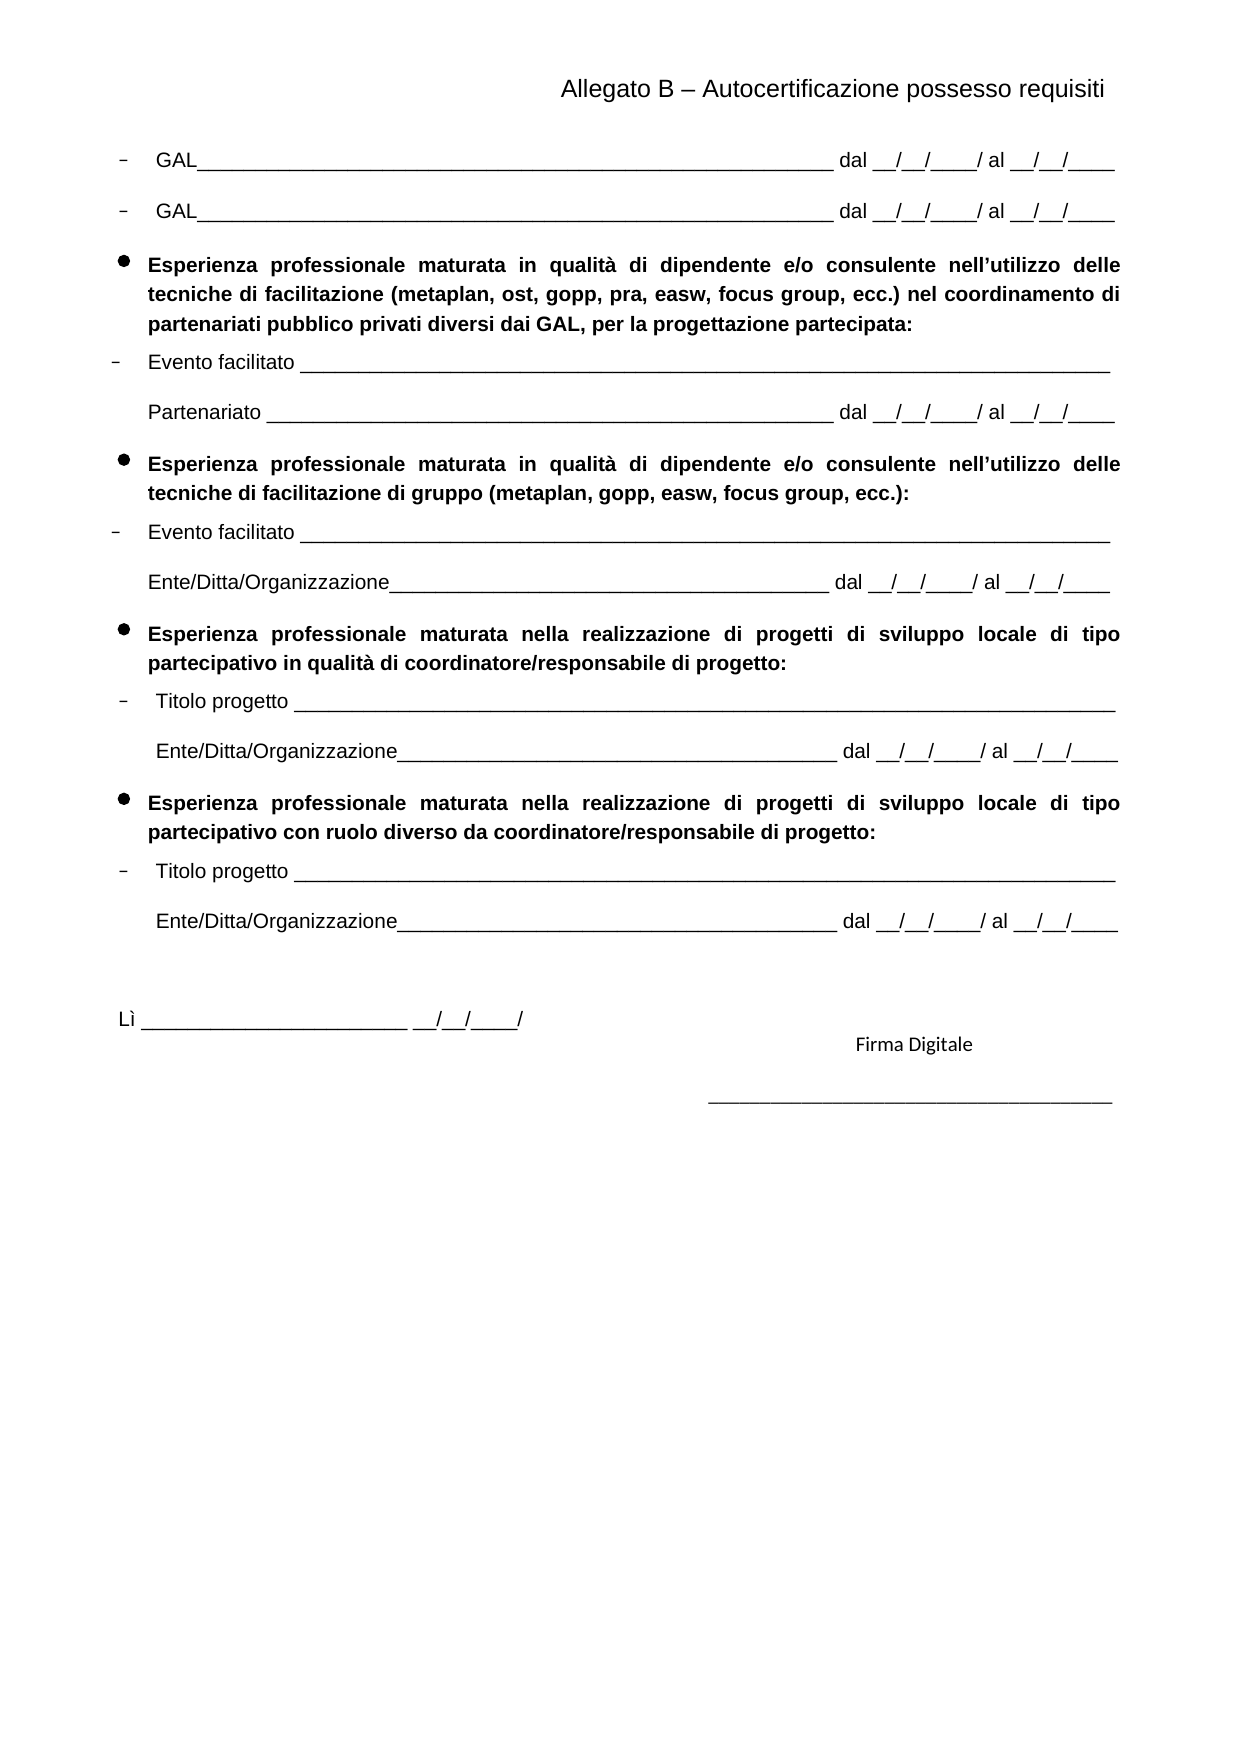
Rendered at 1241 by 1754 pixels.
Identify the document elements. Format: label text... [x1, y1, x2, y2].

text Ente/Ditta/Organizzazione______________________________________ dal __/__/____/ al __/__/____ [148, 570, 1122, 594]
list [118, 148, 1122, 173]
list Esperienza professionale maturata in qualità di dipendente e/o consulente nell’utilizzo delle tecniche di facilitazione (metaplan, ost, gopp, pra, easw, focus group, ecc.) nel coordinamento di partenariati pubblico privati diversi dai GAL, per la progettazione partecipata: [118, 249, 1122, 337]
text _______________________________________ [118, 1081, 1122, 1106]
text Ente/Ditta/Organizzazione______________________________________ dal __/__/____/ al __/__/____ [156, 739, 1122, 763]
list Esperienza professionale maturata nella realizzazione di progetti di sviluppo locale di tipo partecipativo in qualità di coordinatore/responsabile di progetto: [118, 618, 1122, 676]
text Partenariato _________________________________________________ dal __/__/____/ al __/__/____ [148, 400, 1122, 424]
list Esperienza professionale maturata in qualità di dipendente e/o consulente nell’utilizzo delle tecniche di facilitazione di gruppo (metaplan, gopp, easw, focus group, ecc.): [118, 448, 1122, 506]
list Titolo progetto _______________________________________________________________________ [118, 858, 1122, 883]
list Esperienza professionale maturata nella realizzazione di progetti di sviluppo locale di tipo partecipativo con ruolo diverso da coordinatore/responsabile di progetto: [118, 787, 1122, 846]
text Ente/Ditta/Organizzazione______________________________________ dal __/__/____/ al __/__/____ [156, 909, 1122, 933]
list Titolo progetto _______________________________________________________________________ [118, 688, 1122, 714]
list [118, 198, 1122, 224]
list Evento facilitato ______________________________________________________________________ [110, 519, 1122, 544]
text Firma Digitale [782, 1031, 1122, 1056]
list Evento facilitato ______________________________________________________________________ [110, 349, 1122, 375]
text Lì _______________________ __/__/____/ [118, 1007, 1122, 1031]
